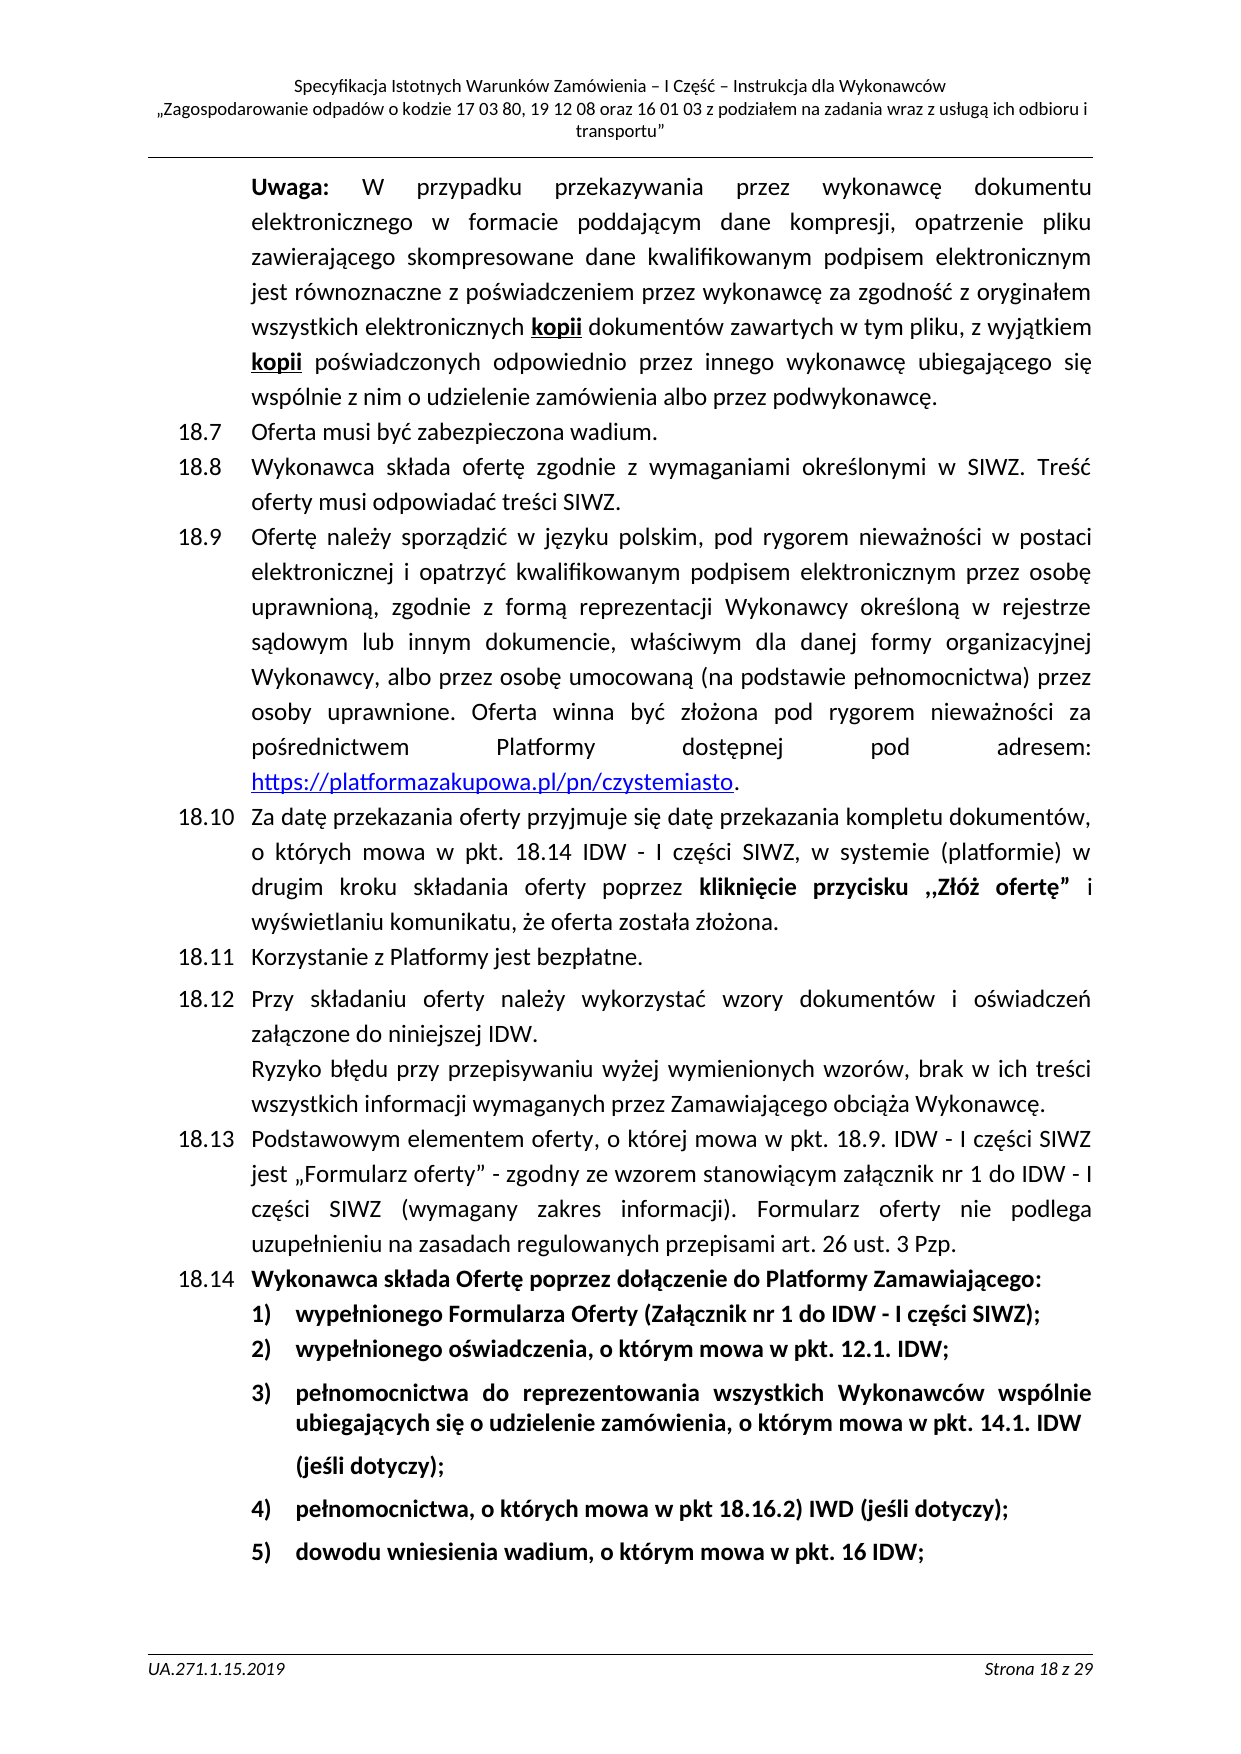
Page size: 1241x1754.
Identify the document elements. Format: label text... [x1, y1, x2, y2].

list wypełnionego Formularza Oferty (Załącznik nr 1 do IDW - I części SIWZ); [251, 1299, 1093, 1329]
list Ryzyko błędu przy przepisywaniu wyżej wymienionych wzorów, brak w ich treści wszystkich informacji wymaganych przez Zamawiającego obciąża Wykonawcę. [251, 1054, 1093, 1119]
list Ofertę należy sporządzić w języku polskim, pod rygorem nieważności w postaci elektronicznej i opatrzyć kwalifikowanym podpisem elektronicznym przez osobę uprawnioną, zgodnie z formą reprezentacji Wykonawcy określoną w rejestrze sądowym lub innym dokumencie, właściwym dla danej formy organizacyjnej Wykonawcy, albo przez osobę umocowaną (na podstawie pełnomocnictwa) przez osoby uprawnione. Oferta winna być złożona pod rygorem nieważności za pośrednictwem Platformy dostępnej pod adresem: https://platformazakupowa.pl/pn/czystemiasto. [177, 521, 1093, 796]
list Podstawowym elementem oferty, o której mowa w pkt. 18.9. IDW - I części SIWZ jest „Formularz oferty” - zgodny ze wzorem stanowiącym załącznik nr 1 do IDW - I części SIWZ (wymagany zakres informacji). Formularz oferty nie podlega uzupełnieniu na zasadach regulowanych przepisami art. 26 ust. 3 Pzp. [177, 1124, 1093, 1259]
text (jeśli dotyczy); [295, 1450, 1093, 1481]
list Korzystanie z Platformy jest bezpłatne. [177, 941, 1093, 971]
list Przy składaniu oferty należy wykorzystać wzory dokumentów i oświadczeń załączone do niniejszej IDW. [177, 984, 1093, 1049]
list pełnomocnictwa, o których mowa w pkt 18.16.2) IWD (jeśli dotyczy); [251, 1493, 1093, 1524]
list wypełnionego oświadczenia, o którym mowa w pkt. 12.1. IDW; [251, 1334, 1093, 1364]
list dowodu wniesienia wadium, o którym mowa w pkt. 16 IDW; [251, 1536, 1093, 1567]
list pełnomocnictwa do reprezentowania wszystkich Wykonawców wspólnie ubiegających się o udzielenie zamówienia, o którym mowa w pkt. 14.1. IDW [251, 1377, 1093, 1438]
list Za datę przekazania oferty przyjmuje się datę przekazania kompletu dokumentów, o których mowa w pkt. 18.14 IDW - I części SIWZ, w systemie (platformie) w drugim kroku składania oferty poprzez kliknięcie przycisku ,,Złóż ofertę” i wyświetlaniu komunikatu, że oferta została złożona. [177, 801, 1093, 936]
list Uwaga: W przypadku przekazywania przez wykonawcę dokumentu elektronicznego w formacie poddającym dane kompresji, opatrzenie pliku zawierającego skompresowane dane kwalifikowanym podpisem elektronicznym jest równoznaczne z poświadczeniem przez wykonawcę za zgodność z oryginałem wszystkich elektronicznych kopii dokumentów zawartych w tym pliku, z wyjątkiem kopii poświadczonych odpowiednio przez innego wykonawcę ubiegającego się wspólnie z nim o udzielenie zamówienia albo przez podwykonawcę. [251, 171, 1093, 411]
list Oferta musi być zabezpieczona wadium. [177, 416, 1093, 446]
list Wykonawca składa ofertę zgodnie z wymaganiami określonymi w SIWZ. Treść oferty musi odpowiadać treści SIWZ. [177, 451, 1093, 516]
list Wykonawca składa Ofertę poprzez dołączenie do Platformy Zamawiającego: [177, 1264, 1093, 1294]
